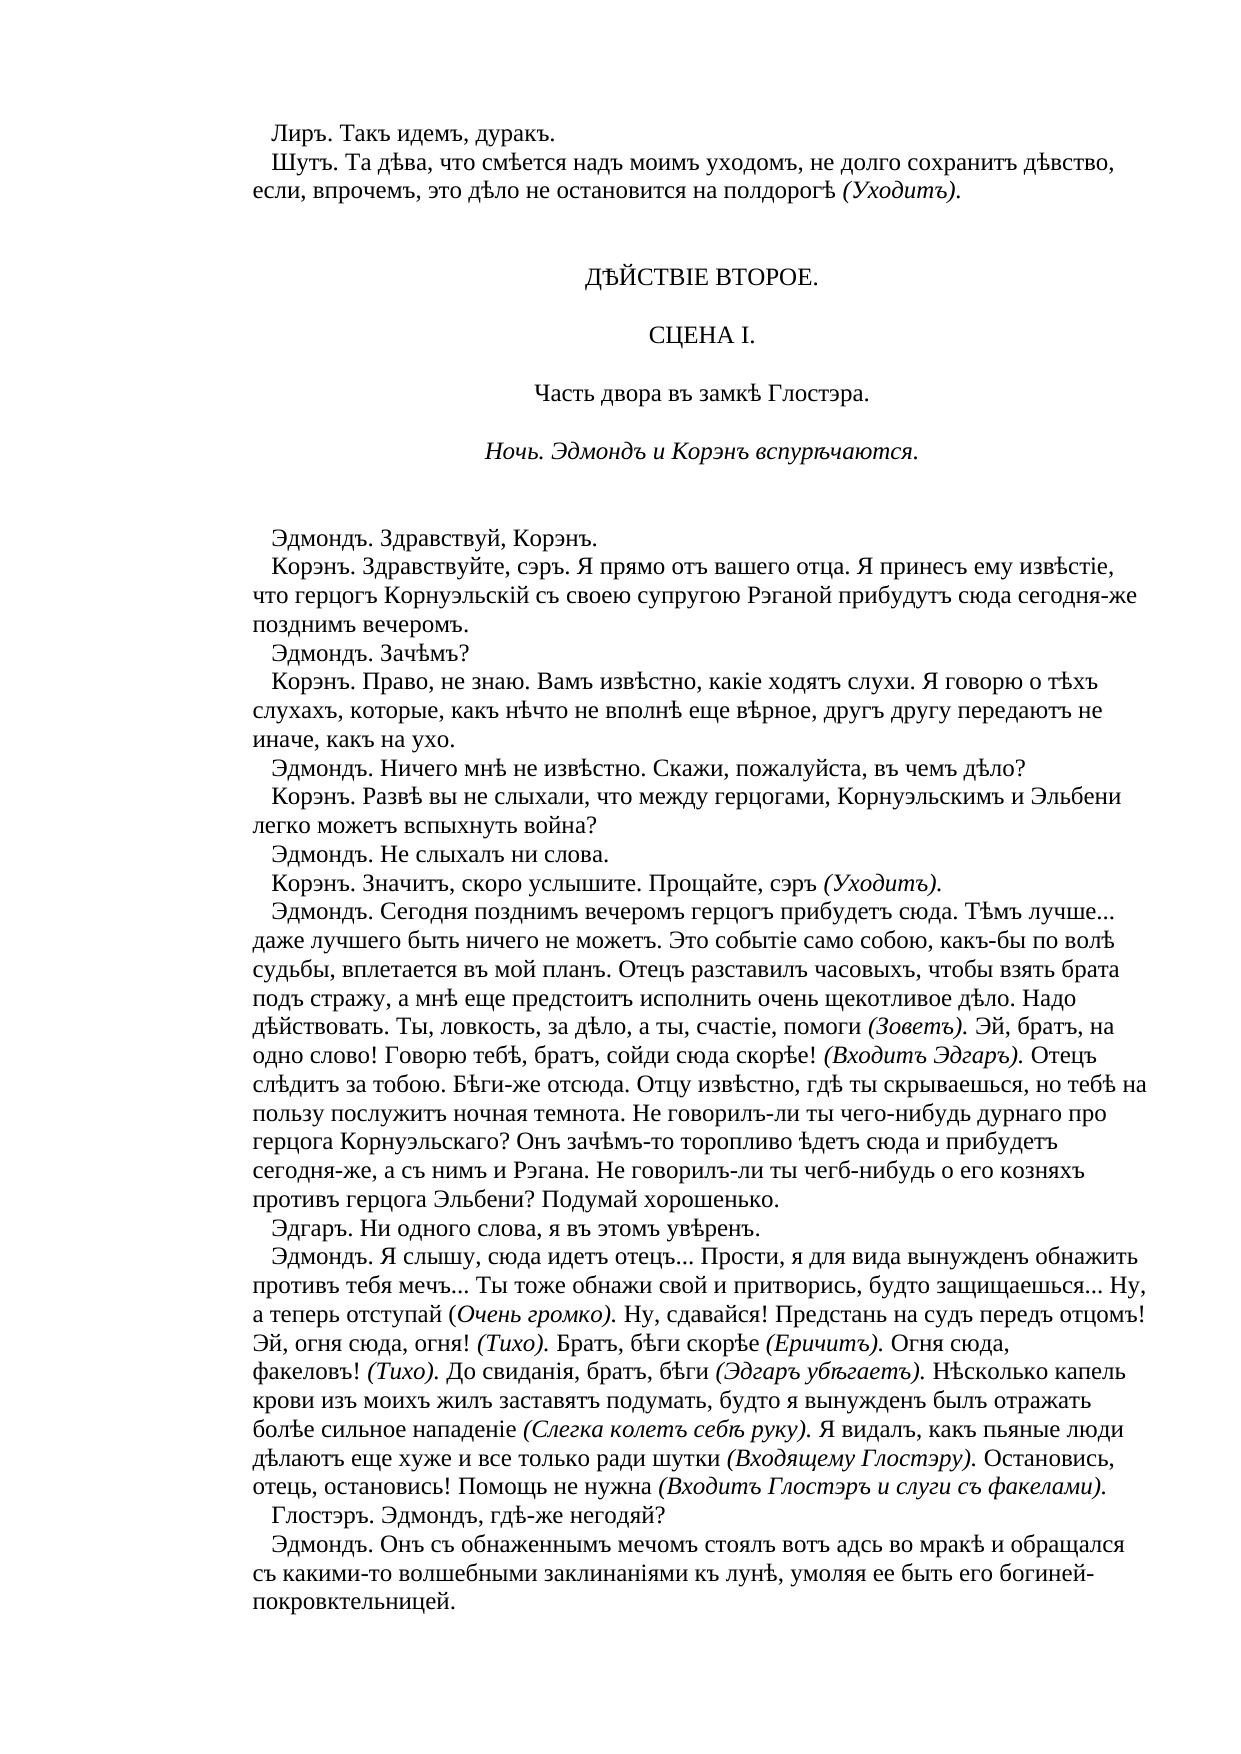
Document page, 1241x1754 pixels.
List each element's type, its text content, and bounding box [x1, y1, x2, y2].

text Ночь. Эдмондъ и Корэнъ вспурѣчаются. [252, 436, 1152, 465]
text СЦЕНА I. [252, 320, 1152, 349]
text Эдмондъ. Зачѣмъ? [252, 638, 1152, 666]
text ДѢЙСТВІЕ ВТОРОЕ. [252, 262, 1152, 291]
text Эдмондъ. Не слыхалъ ни слова. [252, 839, 1152, 868]
text Эдмондъ. Здравствуй, Корэнъ. [252, 523, 1152, 551]
text Эдмондъ. Ничего мнѣ не извѣстно. Скажи, пожалуйста, въ чемъ дѣло? [252, 753, 1152, 781]
text Эдмондъ. Я слышу, сюда идетъ отецъ... Прости, я для вида вынужденъ обнажить противъ тебя мечъ... Ты тоже обнажи свой и притворись, будто защищаешься... Ну, a теперь отступай (Очень громко). Ну, сдавайся! Предстань на судъ передъ отцомъ! Эй, огня сюда, огня! (Тихо). Братъ, бѣги скорѣе (Еричитъ). Огня сюда, факеловъ! (Тихо). До свиданія, братъ, бѣги (Эдгаръ убѣгаетъ). Нѣсколько капель крови изъ моихъ жилъ заставятъ подумать, будто я вынужденъ былъ отражать болѣе сильное нападеніе (Слегка колетъ себѣ руку). Я видалъ, какъ пьяные люди дѣлаютъ еще хуже и все только ради шутки (Входящему Глостэру). Остановись, отець, остановись! Помощь не нужна (Входитъ Глостэръ и слуги съ факелами). [252, 1241, 1152, 1500]
text Часть двора въ замкѣ Глостэра. [252, 378, 1152, 407]
text Эдмондъ. Сегодня позднимъ вечеромъ герцогъ прибудетъ сюда. Тѣмъ лучше... даже лучшего быть ничего не можетъ. Это событіе само собою, какъ-бы по волѣ судьбы, вплетается въ мой планъ. Отецъ разставилъ часовыхъ, чтобы взять брата подъ стражу, a мнѣ еще предстоитъ исполнить очень щекотливое дѣло. Надо дѣйствовать. Ты, ловкость, за дѣло, a ты, счастіе, помоги (Зоветъ). Эй, братъ, на одно слово! Говорю тебѣ, братъ, сойди сюда скорѣе! (Входитъ Эдгаръ). Отецъ слѣдитъ за тобою. Бѣги-же отсюда. Отцу извѣстно, гдѣ ты скрываешься, но тебѣ на пользу послужитъ ночная темнота. Не говорилъ-ли ты чего-нибудь дурнаго про герцога Корнуэльскаго? Онъ зачѣмъ-то торопливо ѣдетъ сюда и прибудетъ сегодня-же, a съ нимъ и Рэгана. Не говорилъ-ли ты чегб-нибудь о его козняхъ противъ герцога Эльбени? Подумай хорошенько. [252, 896, 1152, 1213]
text Лиръ. Такъ идемъ, дуракъ. [252, 118, 1152, 147]
text Корэнъ. Развѣ вы не слыхали, что между герцогами, Корнуэльскимъ и Эльбени легко можетъ вспыхнуть война? [252, 781, 1152, 839]
text Корэнъ. Право, не знаю. Вамъ извѣстно, какіе ходятъ слухи. Я говорю о тѣхъ слухахъ, которые, какъ нѣчто не вполнѣ еще вѣрное, другъ другу передаютъ не иначе, какъ на ухо. [252, 666, 1152, 753]
text Корэнъ. Значитъ, скоро услышите. Прощайте, сэръ (Уходитъ). [252, 868, 1152, 896]
text Шутъ. Та дѣва, что смѣется надъ моимъ уходомъ, не долго сохранитъ дѣвство, если, впрочемъ, это дѣло не остановится на полдорогѣ (Уходитъ). [252, 147, 1152, 204]
text Эдгаръ. Ни одного слова, я въ этомъ увѣренъ. [252, 1213, 1152, 1241]
text Корэнъ. Здравствуйте, сэръ. Я прямо отъ вашего отца. Я принесъ ему извѣстіе, что герцогъ Корнуэльскій съ своею супругою Рэганой прибудутъ сюда сегодня-же позднимъ вечеромъ. [252, 551, 1152, 638]
text Эдмондъ. Онъ съ обнаженнымъ мечомъ стоялъ вотъ адсь во мракѣ и обращался съ какими-то волшебными заклинаніями къ лунѣ, умоляя ее быть его богиней-покровктельницей. [252, 1529, 1152, 1615]
text Глостэръ. Эдмондъ, гдѣ-же негодяй? [252, 1500, 1152, 1529]
